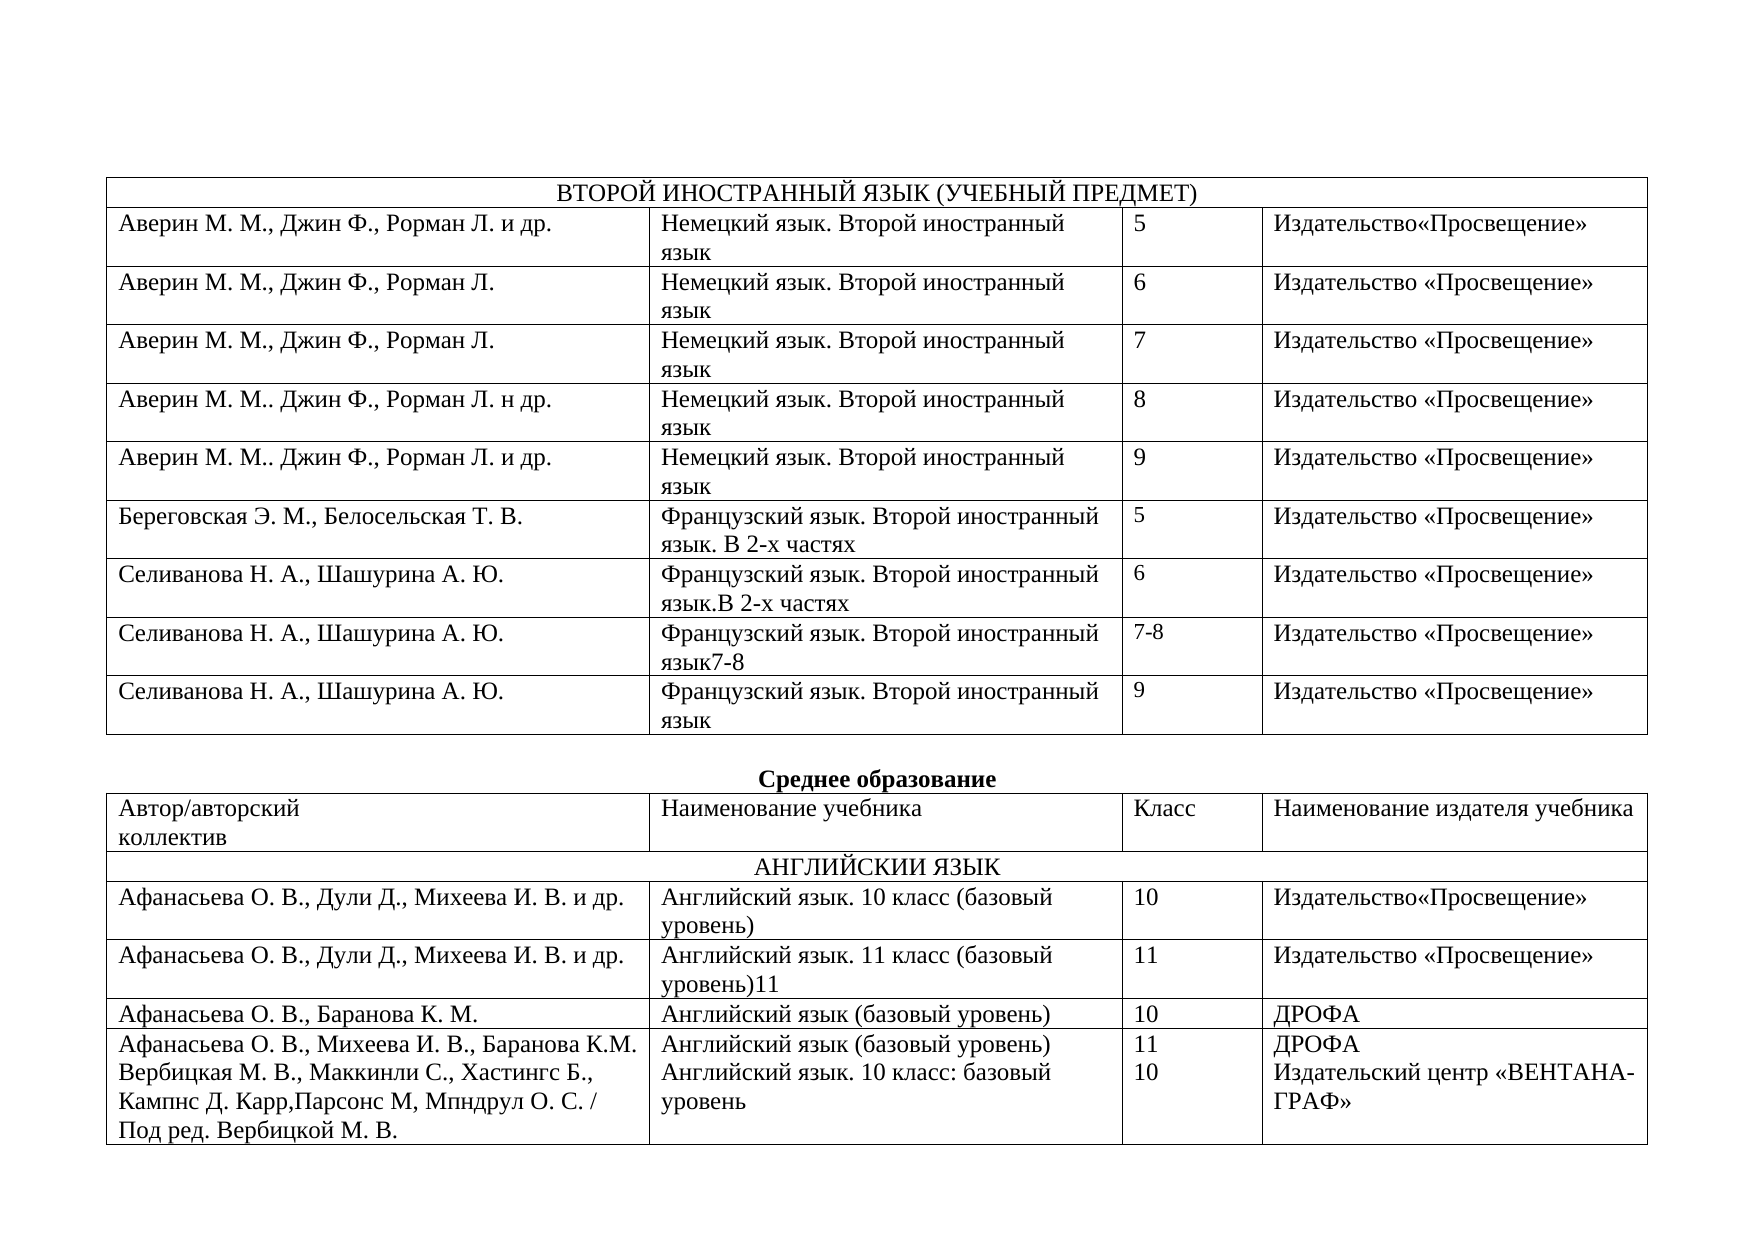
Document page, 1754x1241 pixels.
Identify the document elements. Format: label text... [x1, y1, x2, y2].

table_cell 8 [1123, 384, 1262, 441]
table_cell ВТОРОЙ ИНОСТРАННЫЙ ЯЗЫК (УЧЕБНЫЙ ПРЕДМЕТ) [107, 178, 1647, 207]
table_cell Английский язык (базовый уровень) [650, 999, 1122, 1028]
table_cell Французский язык. Второй иностранный язык [650, 676, 1122, 734]
table_cell 7 [1123, 325, 1262, 383]
table_cell Аверин М. М., Джин Ф., Рорман Л. и др. [107, 208, 649, 266]
table_cell 7-8 [1123, 618, 1262, 675]
table_cell 10 [1123, 882, 1262, 939]
table_cell Английский язык. 10 класс (базовый уровень) [650, 882, 1122, 939]
table_cell Афанасьева О. В., Дули Д., Михеева И. В. и др. [107, 882, 649, 939]
table_cell Береговская Э. М., Белосельская Т. В. [107, 501, 649, 558]
table_cell Аверин М. М.. Джин Ф., Рорман Л. и др. [107, 442, 649, 500]
table_cell Издательство «Просвещение» [1263, 559, 1647, 617]
table_cell Издательство «Просвещение» [1263, 940, 1647, 998]
table_cell Аверин М. М., Джин Ф., Рорман Л. [107, 325, 649, 383]
table_cell 10 [1123, 999, 1262, 1028]
table_cell Аверин М. М., Джин Ф., Рорман Л. [107, 267, 649, 324]
table_cell Издательство «Просвещение» [1263, 676, 1647, 734]
table_cell Английский язык. 11 класс (базовый уровень)11 [650, 940, 1122, 998]
table_header Класс [1123, 794, 1262, 851]
table_cell Афанасьева О. В., Баранова К. М. [107, 999, 649, 1028]
table_cell Издательство «Просвещение» [1263, 501, 1647, 558]
table_cell Издательство «Просвещение» [1263, 442, 1647, 500]
table_cell Селиванова Н. А., Шашурина А. Ю. [107, 618, 649, 675]
table_cell 11 10 [1123, 1029, 1262, 1144]
table_cell Немецкий язык. Второй иностранный язык [650, 325, 1122, 383]
table_cell Издательство «Просвещение» [1263, 267, 1647, 324]
table_header Наименование издателя учебника [1263, 794, 1647, 851]
table_cell Издательство«Просвещение» [1263, 882, 1647, 939]
table_header Автор/авторский коллектив [107, 794, 649, 851]
table_cell Французский язык. Второй иностранный язык.В 2-х частях [650, 559, 1122, 617]
table_cell 5 [1123, 208, 1262, 266]
table_cell 11 [1123, 940, 1262, 998]
table_cell Издательство «Просвещение» [1263, 384, 1647, 441]
table_cell 6 [1123, 267, 1262, 324]
table_cell АНГЛИЙСКИИ ЯЗЫК [107, 852, 1647, 881]
table_cell Немецкий язык. Второй иностранный язык [650, 442, 1122, 500]
table_cell 6 [1123, 559, 1262, 617]
table_cell 5 [1123, 501, 1262, 558]
table_cell 9 [1123, 442, 1262, 500]
table_cell Французский язык. Второй иностранный язык. В 2-х частях [650, 501, 1122, 558]
table_cell Издательство «Просвещение» [1263, 325, 1647, 383]
table_cell Английский язык (базовый уровень) Английский язык. 10 класс: базовый уровень [650, 1029, 1122, 1144]
table_cell Афанасьева О. В., Дули Д., Михеева И. В. и др. [107, 940, 649, 998]
table_cell Немецкий язык. Второй иностранный язык [650, 267, 1122, 324]
table_cell Селиванова Н. А., Шашурина А. Ю. [107, 676, 649, 734]
table_cell Немецкий язык. Второй иностранный язык [650, 384, 1122, 441]
table_cell 9 [1123, 676, 1262, 734]
table_cell Издательство«Просвещение» [1263, 208, 1647, 266]
table_cell Издательство «Просвещение» [1263, 618, 1647, 675]
text Среднее образование [118, 764, 1636, 792]
table_cell Селиванова Н. А., Шашурина А. Ю. [107, 559, 649, 617]
table_cell Аверин М. М.. Джин Ф., Рорман Л. н др. [107, 384, 649, 441]
table_cell ДРОФА Издательский центр «ВЕНТАНА-ГРАФ» [1263, 1029, 1647, 1144]
table_header Наименование учебника [650, 794, 1122, 851]
table_cell Французский язык. Второй иностранный язык7-8 [650, 618, 1122, 675]
table_cell Афанасьева О. В., Михеева И. В., Баранова К.М. Вербицкая М. В., Маккинли С., Хастингс Б., Кампнс Д. Карр,Парсонс М, Мпндрул О. С. / Под ред. Вербицкой М. В. [107, 1029, 649, 1144]
table_cell Немецкий язык. Второй иностранный язык [650, 208, 1122, 266]
table_cell ДРОФА [1263, 999, 1647, 1028]
